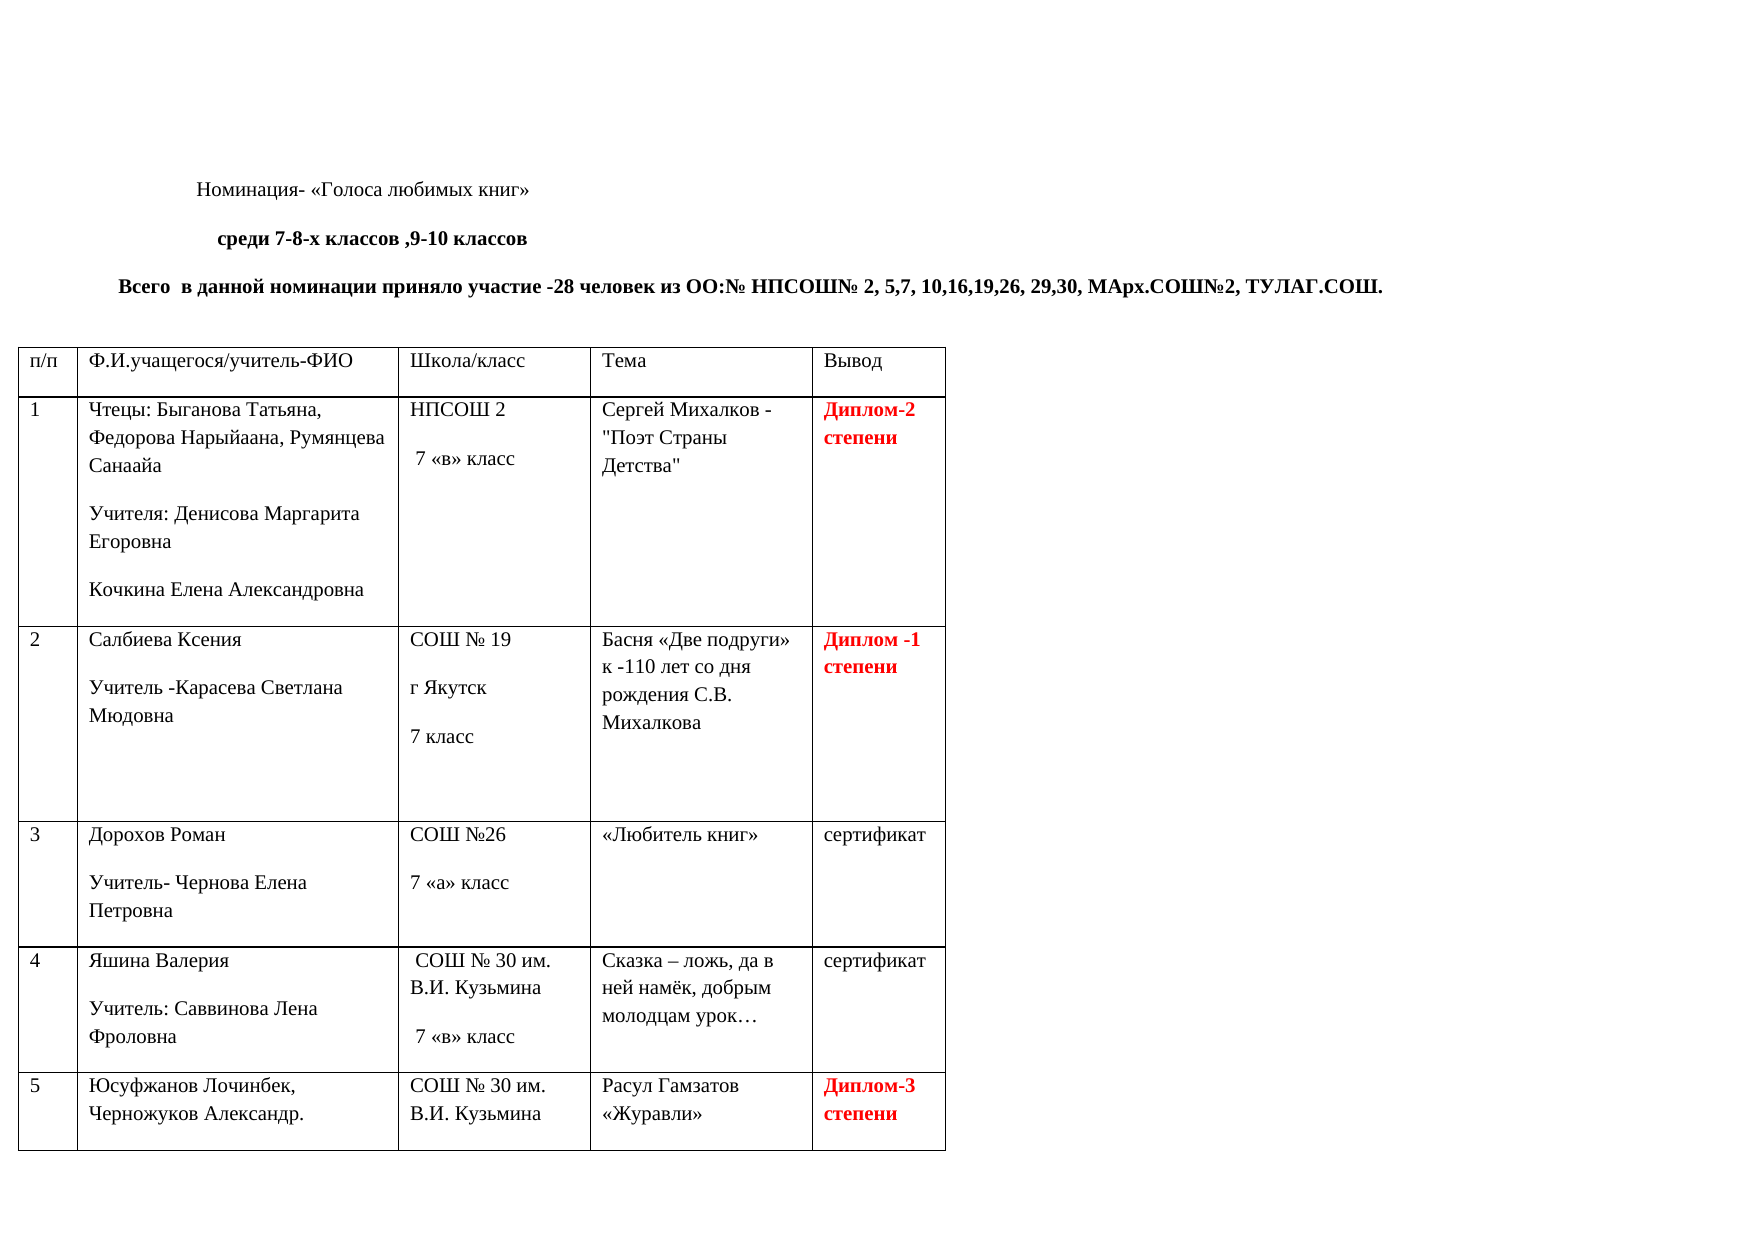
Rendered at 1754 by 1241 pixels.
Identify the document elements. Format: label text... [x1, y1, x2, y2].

table_cell 2 [19, 627, 77, 821]
text Всего в данной номинации приняло участие -28 человек из ОО:№ НПСОШ№ 2, 5,7, 10,16,19,26, 29,30, МАрх.СОШ№2, ТУЛАГ.СОШ. [118, 274, 1636, 298]
table_cell Диплом-2 степени [813, 398, 945, 626]
table_header Вывод [813, 348, 945, 396]
table_cell сертификат [813, 822, 945, 946]
table_cell Диплом -1 степени [813, 627, 945, 821]
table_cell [78, 1073, 398, 1150]
table_cell Диплом-3 степени [813, 1073, 945, 1150]
table_cell Яшина Валерия Учитель: Саввинова Лена Фроловна [78, 948, 398, 1072]
table_cell СОШ № 19 г Якутск 7 класс [399, 627, 590, 821]
table_cell 1 [19, 398, 77, 626]
table_header п/п [19, 348, 77, 396]
table_cell Сказка – ложь, да в ней намёк, добрым молодцам урок… [591, 948, 812, 1072]
table_cell 3 [19, 822, 77, 946]
table_cell НПСОШ 2 7 «в» класс [399, 398, 590, 626]
table_cell Салбиева Ксения Учитель -Карасева Светлана Мюдовна [78, 627, 398, 821]
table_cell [591, 1073, 812, 1150]
table_header Тема [591, 348, 812, 396]
table_cell Чтецы: Быганова Татьяна, Федорова Нарыйаана, Румянцева Санаайа Учителя: Денисова Маргарита Егоровна Кочкина Елена Александровна [78, 398, 398, 626]
table_header Школа/класс [399, 348, 590, 396]
table_cell 4 [19, 948, 77, 1072]
table_cell Сергей Михалков - "Поэт Страны Детства" [591, 398, 812, 626]
table_cell «Любитель книг» [591, 822, 812, 946]
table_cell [399, 1073, 590, 1150]
table_cell сертификат [813, 948, 945, 1072]
table_cell СОШ №26 7 «а» класс [399, 822, 590, 946]
table_cell Дорохов Роман Учитель- Чернова Елена Петровна [78, 822, 398, 946]
table_cell 5 [19, 1073, 77, 1150]
table_header Ф.И.учащегося/учитель-ФИО [78, 348, 398, 396]
table_cell СОШ № 30 им. В.И. Кузьмина 7 «в» класс [399, 948, 590, 1072]
text среди 7-8-х классов ,9-10 классов [118, 226, 1636, 250]
text Номинация- «Голоса любимых книг» [118, 177, 1636, 201]
table_cell Басня «Две подруги» к -110 лет со дня рождения С.В. Михалкова [591, 627, 812, 821]
